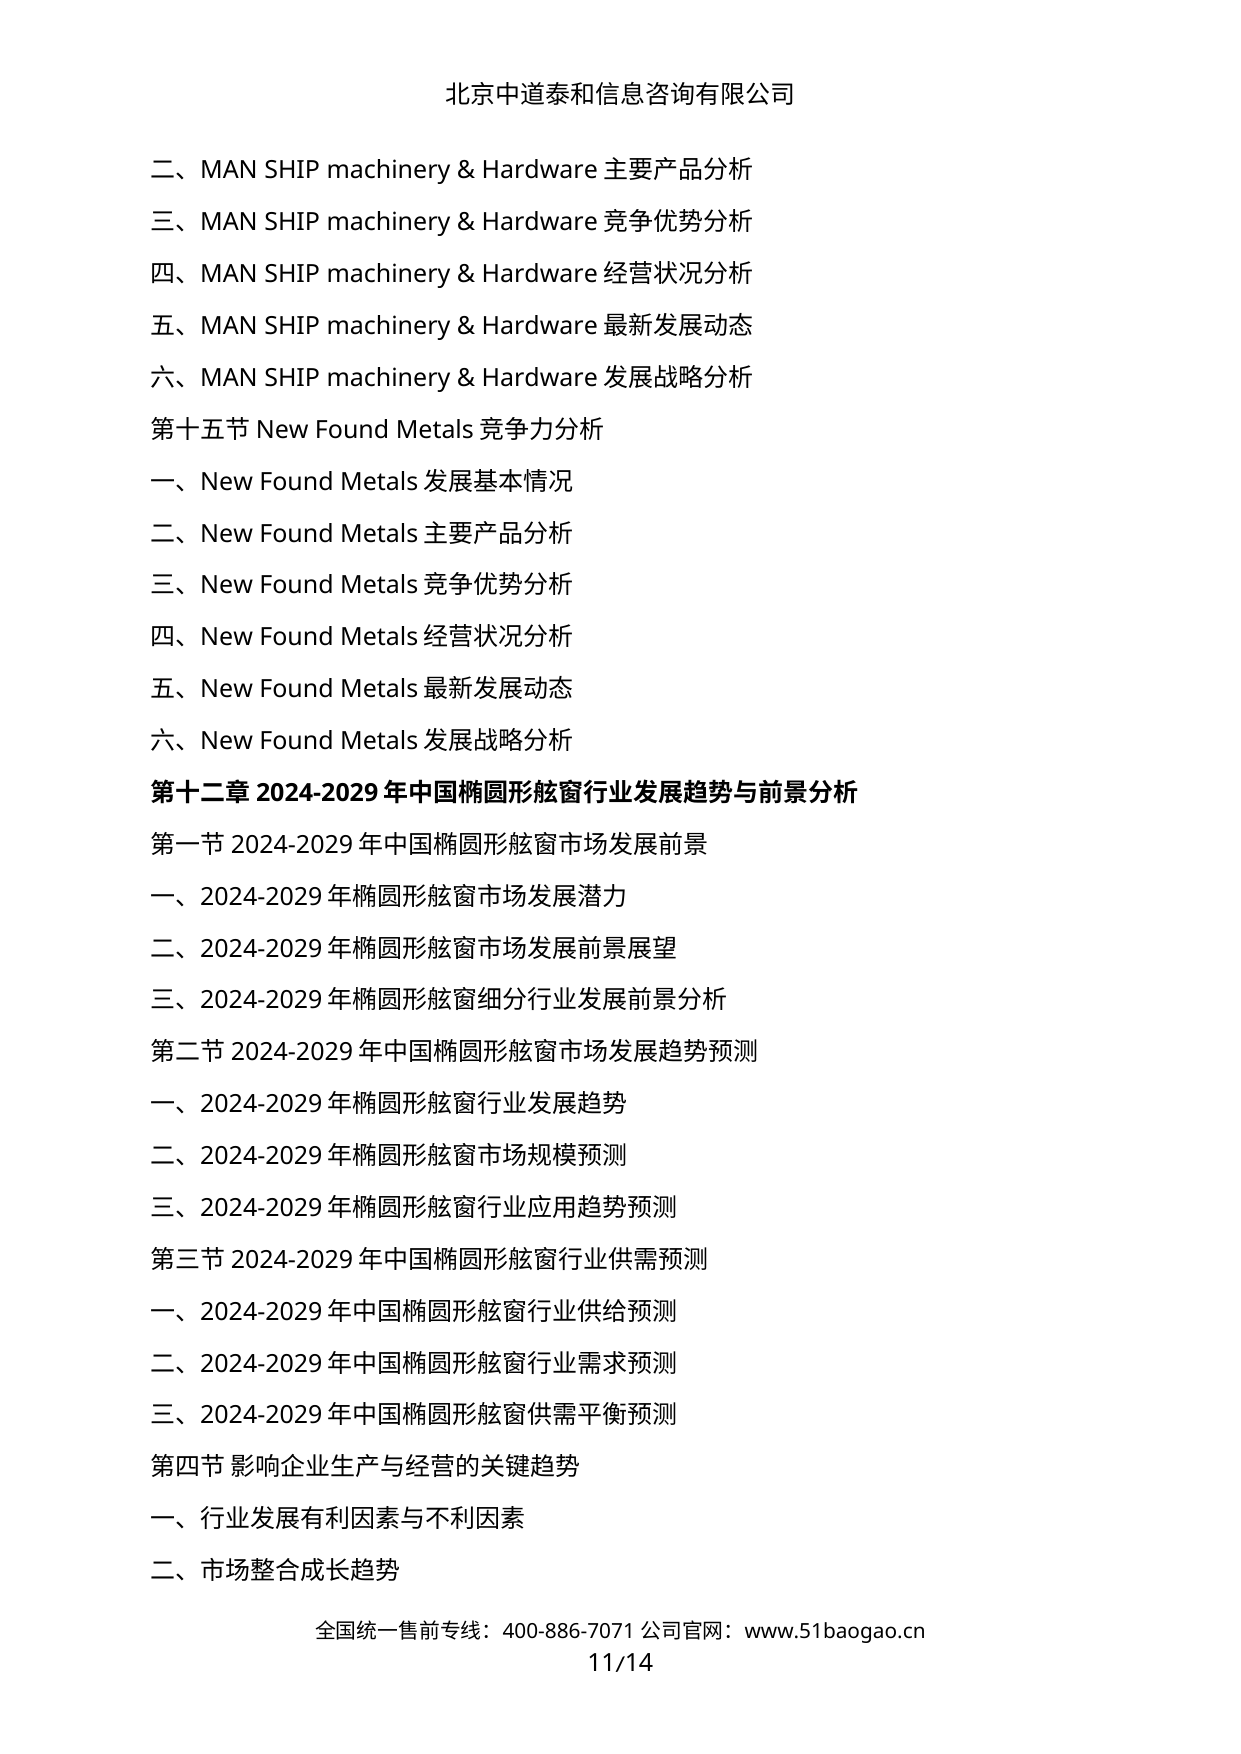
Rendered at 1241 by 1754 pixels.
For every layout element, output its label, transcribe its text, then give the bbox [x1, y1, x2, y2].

text 六、New Found Metals发展战略分析 [150, 721, 1090, 757]
text 四、New Found Metals经营状况分析 [150, 617, 1090, 653]
text 二、MAN SHIP machinery & Hardware主要产品分析 [150, 150, 1090, 186]
text 三、2024-2029年椭圆形舷窗行业应用趋势预测 [150, 1187, 1090, 1224]
text 三、New Found Metals竞争优势分析 [150, 565, 1090, 601]
text 第四节 影响企业生产与经营的关键趋势 [150, 1447, 1090, 1483]
text 第一节 2024-2029年中国椭圆形舷窗市场发展前景 [150, 824, 1090, 861]
text 一、行业发展有利因素与不利因素 [150, 1499, 1090, 1535]
text 二、市场整合成长趋势 [150, 1551, 1090, 1587]
text 二、New Found Metals主要产品分析 [150, 513, 1090, 549]
text 一、New Found Metals发展基本情况 [150, 461, 1090, 497]
text 一、2024-2029年椭圆形舷窗市场发展潜力 [150, 876, 1090, 912]
text 一、2024-2029年中国椭圆形舷窗行业供给预测 [150, 1291, 1090, 1327]
text 二、2024-2029年中国椭圆形舷窗行业需求预测 [150, 1343, 1090, 1379]
text 三、2024-2029年椭圆形舷窗细分行业发展前景分析 [150, 980, 1090, 1016]
text 一、2024-2029年椭圆形舷窗行业发展趋势 [150, 1084, 1090, 1120]
text 五、MAN SHIP machinery & Hardware最新发展动态 [150, 306, 1090, 342]
text 第十二章 2024-2029年中国椭圆形舷窗行业发展趋势与前景分析 [150, 772, 1090, 809]
text 六、MAN SHIP machinery & Hardware发展战略分析 [150, 357, 1090, 394]
text 第三节 2024-2029年中国椭圆形舷窗行业供需预测 [150, 1239, 1090, 1276]
text 三、2024-2029年中国椭圆形舷窗供需平衡预测 [150, 1395, 1090, 1431]
text 二、2024-2029年椭圆形舷窗市场发展前景展望 [150, 928, 1090, 964]
text 五、New Found Metals最新发展动态 [150, 669, 1090, 705]
text 三、MAN SHIP machinery & Hardware竞争优势分析 [150, 202, 1090, 238]
text 第二节 2024-2029年中国椭圆形舷窗市场发展趋势预测 [150, 1032, 1090, 1068]
text 第十五节 New Found Metals竞争力分析 [150, 409, 1090, 446]
text 四、MAN SHIP machinery & Hardware经营状况分析 [150, 254, 1090, 290]
text 二、2024-2029年椭圆形舷窗市场规模预测 [150, 1136, 1090, 1172]
